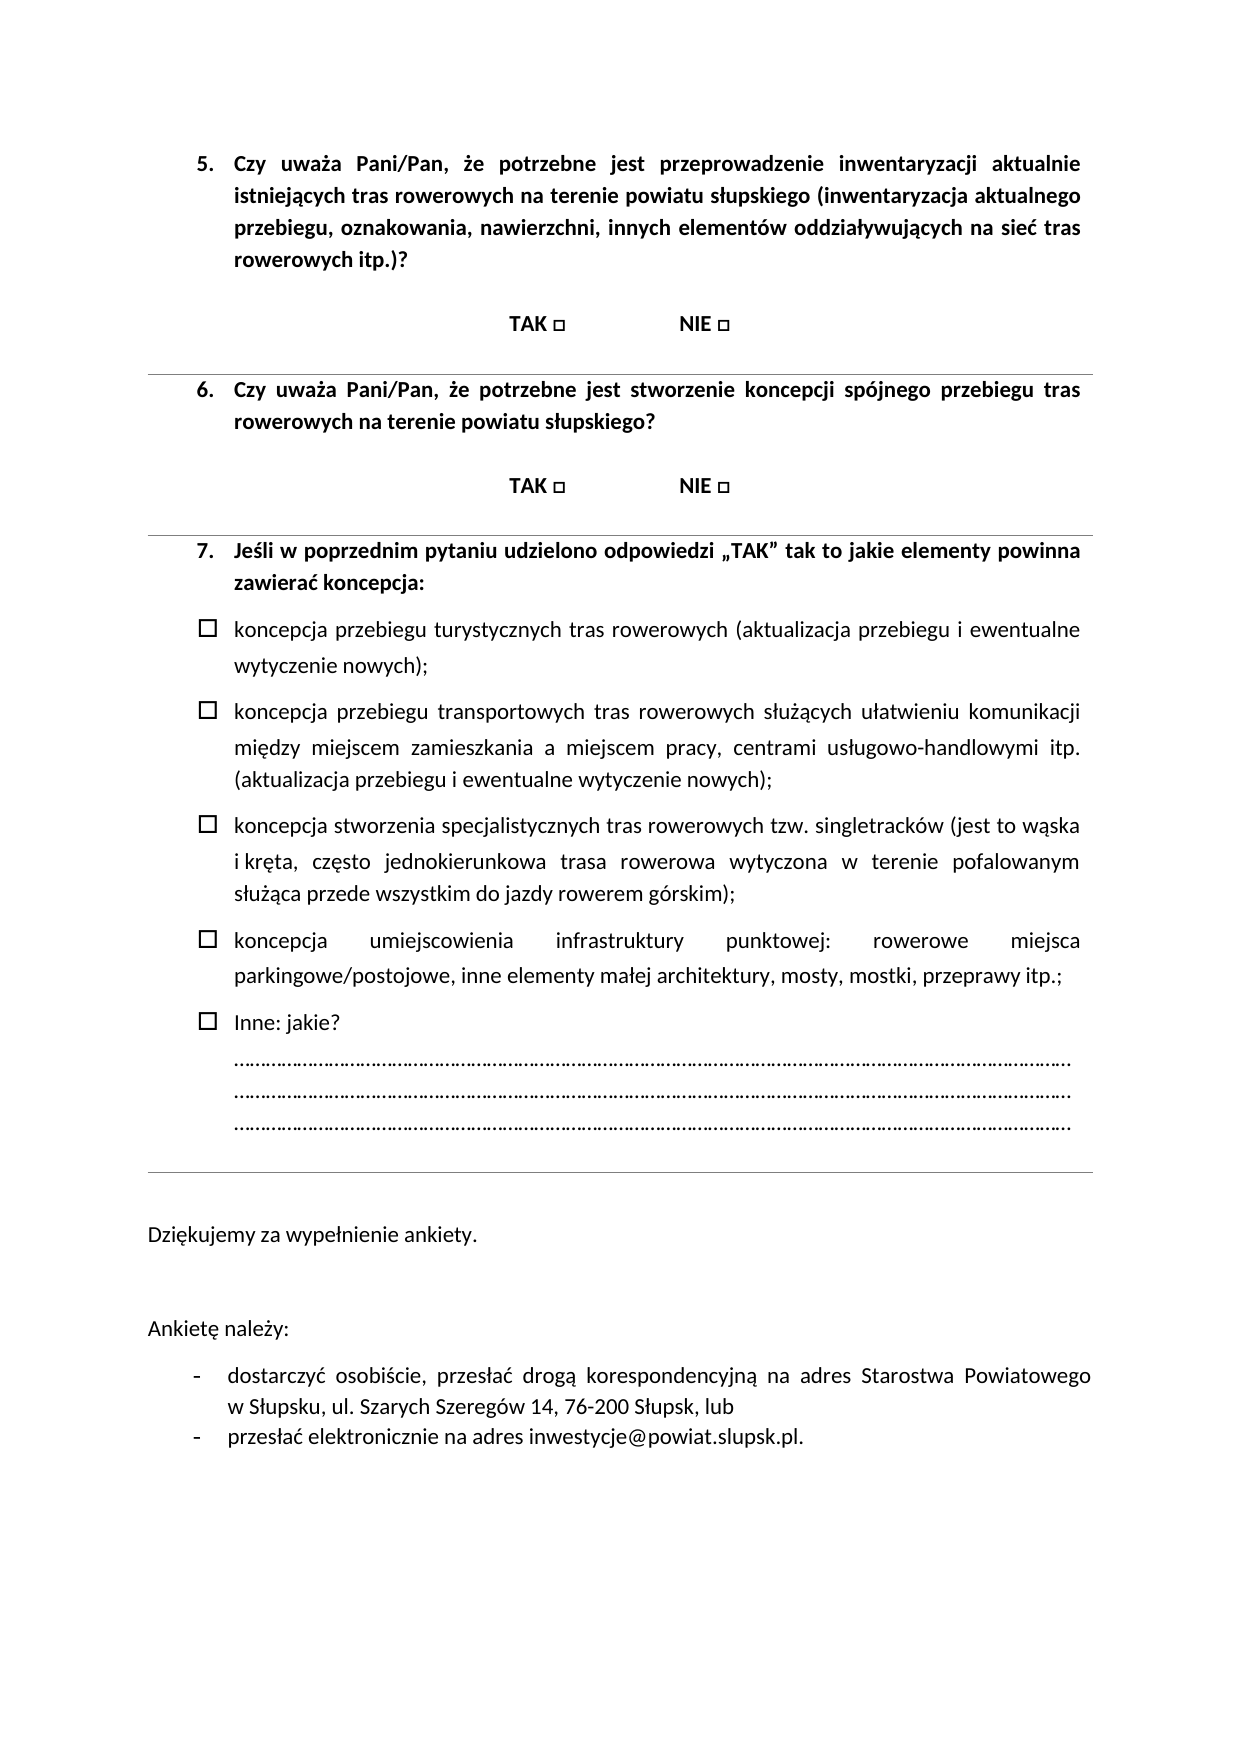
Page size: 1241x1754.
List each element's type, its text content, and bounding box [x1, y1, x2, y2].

table_cell Jeśli w poprzednim pytaniu udzielono odpowiedzi „TAK” tak to jakie elementy powinna zawierać koncepcja: koncepcja przebiegu turystycznych tras rowerowych (aktualizacja przebiegu i ewentualne wytyczenie nowych); koncepcja przebiegu transportowych tras rowerowych służących ułatwieniu komunikacji między miejscem zamieszkania a miejscem pracy, centrami usługowo-handlowymi itp. (aktualizacja przebiegu i ewentualne wytyczenie nowych); koncepcja stworzenia specjalistycznych tras rowerowych tzw. singletracków (jest to wąska i kręta, często jednokierunkowa trasa rowerowa wytyczona w terenie pofalowanym służąca przede wszystkim do jazdy rowerem górskim); koncepcja umiejscowienia infrastruktury punktowej: rowerowe miejsca parkingowe/postojowe, inne elementy małej architektury, mosty, mostki, przeprawy itp.; Inne: jakie? ……………………………………………………………………………………………………………………………………………………………………………………………………………………………………………………………………………………………………………………………………………………………………………………………………………………………………… [148, 536, 1093, 1172]
list przesłać elektronicznie na adres inwestycje@powiat.slupsk.pl. [190, 1422, 1093, 1452]
table_cell Czy uważa Pani/Pan, że potrzebne jest stworzenie koncepcji spójnego przebiegu tras rowerowych na terenie powiatu słupskiego? TAK □ NIE □ [148, 375, 1093, 535]
text Ankietę należy: [148, 1314, 1093, 1342]
table_cell Czy uważa Pani/Pan, że potrzebne jest przeprowadzenie inwentaryzacji aktualnie istniejących tras rowerowych na terenie powiatu słupskiego (inwentaryzacja aktualnego przebiegu, oznakowania, nawierzchni, innych elementów oddziaływujących na sieć tras rowerowych itp.)? TAK □ NIE □ [148, 148, 1093, 374]
text Dziękujemy za wypełnienie ankiety. [148, 1220, 1093, 1248]
list dostarczyć osobiście, przesłać drogą korespondencyjną na adres Starostwa Powiatowego w Słupsku, ul. Szarych Szeregów 14, 76-200 Słupsk, lub [190, 1361, 1093, 1420]
